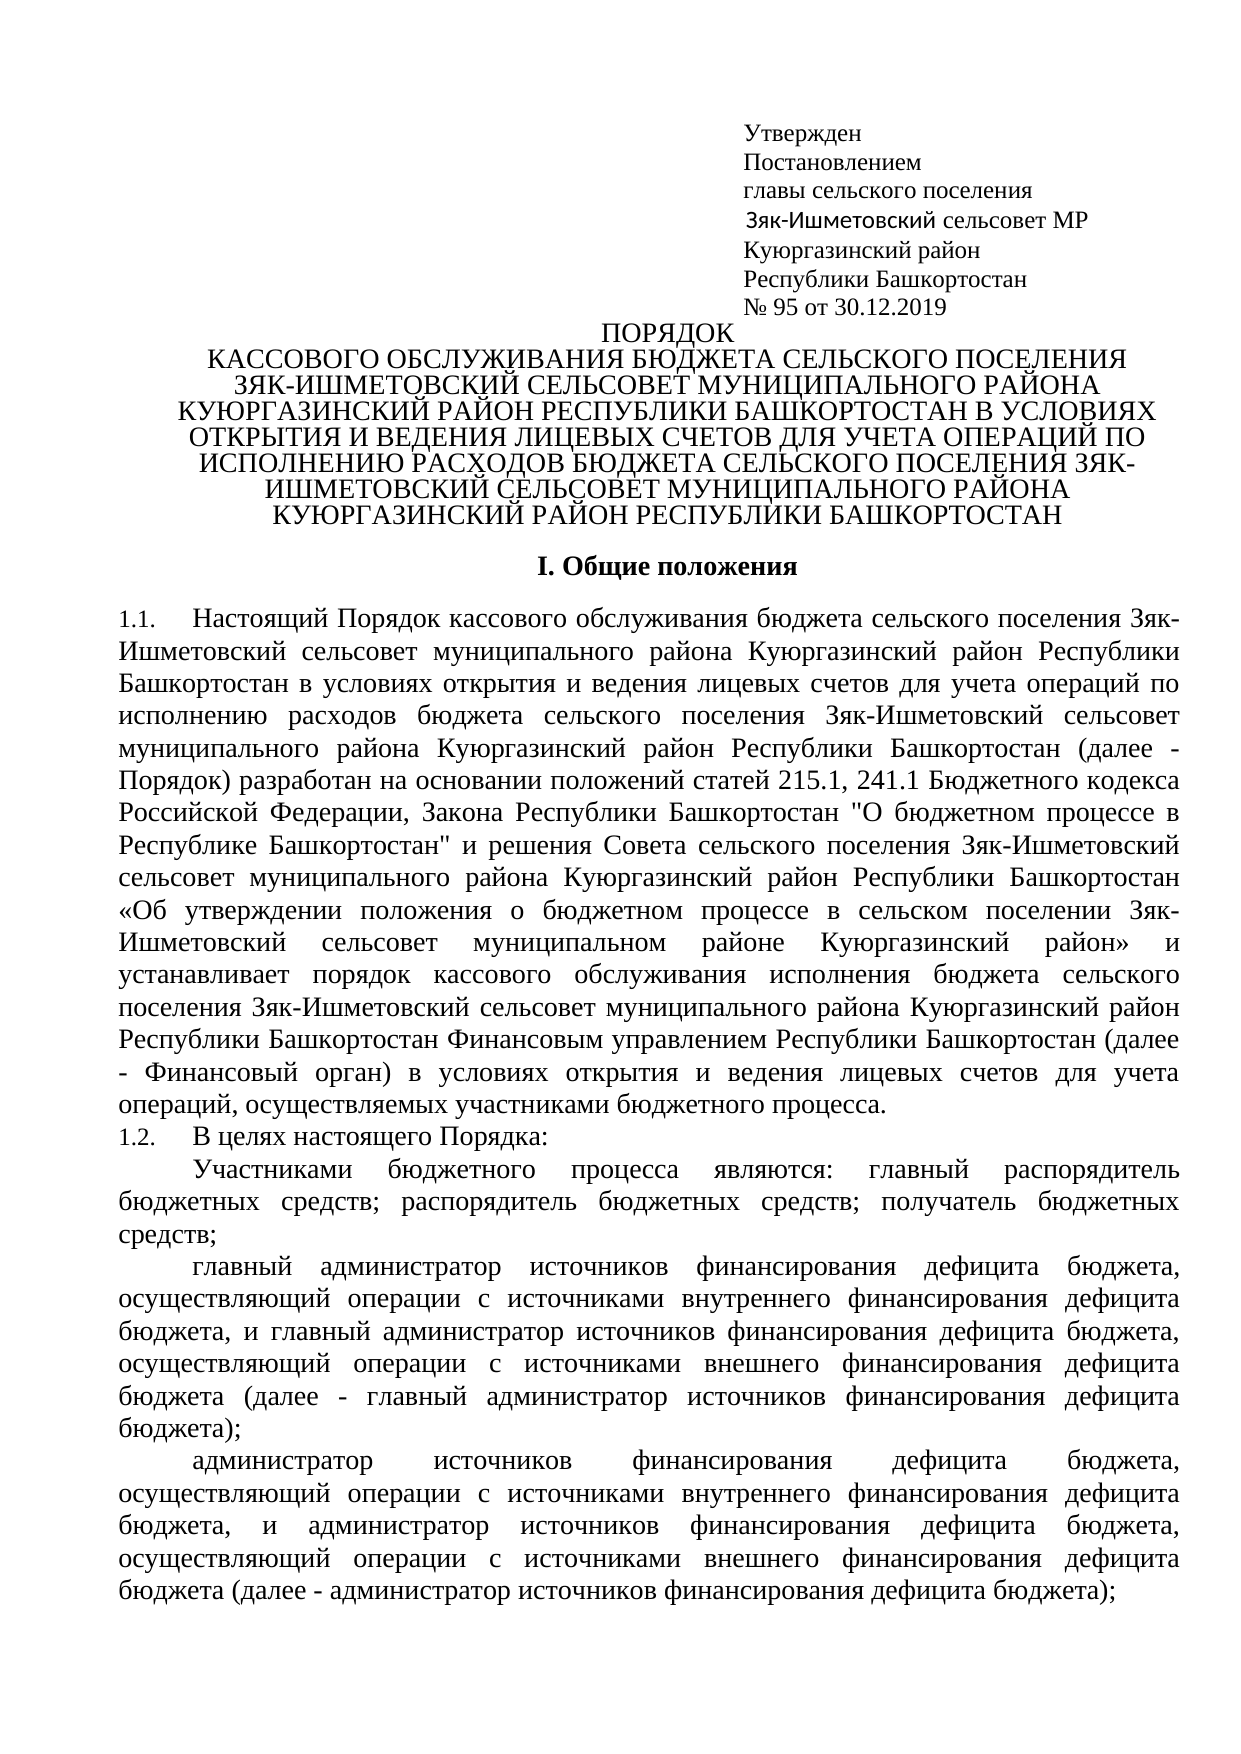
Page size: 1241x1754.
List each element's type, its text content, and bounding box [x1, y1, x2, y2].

text I. Общие положения [153, 555, 1181, 580]
text Постановлением [118, 147, 1181, 176]
text ПОРЯДОК [153, 321, 1181, 347]
text Участниками бюджетного процесса являются: главный распорядитель бюджетных средств; распорядитель бюджетных средств; получатель бюджетных средств; [118, 1152, 1181, 1249]
text администратор источников финансирования дефицита бюджета, осуществляющий операции с источниками внутреннего финансирования дефицита бюджета, и администратор источников финансирования дефицита бюджета, осуществляющий операции с источниками внешнего финансирования дефицита бюджета (далее - администратор источников финансирования дефицита бюджета); [118, 1443, 1181, 1605]
text Зяк-Ишметовский сельсовет МР [118, 204, 1181, 235]
text Утвержден [118, 118, 1181, 147]
list В целях настоящего Порядка: [118, 1119, 1181, 1152]
text Республики Башкортостан [118, 264, 1181, 292]
text КАССОВОГО ОБСЛУЖИВАНИЯ БЮДЖЕТА СЕЛЬСКОГО ПОСЕЛЕНИЯ ЗЯК-ИШМЕТОВСКИЙ СЕЛЬСОВЕТ МУНИЦИПАЛЬНОГО РАЙОНА КУЮРГАЗИНСКИЙ РАЙОН РЕСПУБЛИКИ БАШКОРТОСТАН В УСЛОВИЯХ ОТКРЫТИЯ И ВЕДЕНИЯ ЛИЦЕВЫХ СЧЕТОВ ДЛЯ УЧЕТА ОПЕРАЦИЙ ПО ИСПОЛНЕНИЮ РАСХОДОВ БЮДЖЕТА СЕЛЬСКОГО ПОСЕЛЕНИЯ ЗЯК-ИШМЕТОВСКИЙ СЕЛЬСОВЕТ МУНИЦИПАЛЬНОГО РАЙОНА КУЮРГАЗИНСКИЙ РАЙОН РЕСПУБЛИКИ БАШКОРТОСТАН [153, 347, 1181, 529]
list Настоящий Порядок кассового обслуживания бюджета сельского поселения Зяк-Ишметовский сельсовет муниципального района Куюргазинский район Республики Башкортостан в условиях открытия и ведения лицевых счетов для учета операций по исполнению расходов бюджета сельского поселения Зяк-Ишметовский сельсовет муниципального района Куюргазинский район Республики Башкортостан (далее - Порядок) разработан на основании положений статей 215.1, 241.1 Бюджетного кодекса Российской Федерации, Закона Республики Башкортостан "О бюджетном процессе в Республике Башкортостан" и решения Совета сельского поселения Зяк-Ишметовский сельсовет муниципального района Куюргазинский район Республики Башкортостан «Об утверждении положения о бюджетном процессе в сельском поселении Зяк-Ишметовский сельсовет муниципальном районе Куюргазинский район» и устанавливает порядок кассового обслуживания исполнения бюджета сельского поселения Зяк-Ишметовский сельсовет муниципального района Куюргазинский район Республики Башкортостан Финансовым управлением Республики Башкортостан (далее - Финансовый орган) в условиях открытия и ведения лицевых счетов для учета операций, осуществляемых участниками бюджетного процесса. [118, 601, 1181, 1119]
text № 95 от 30.12.2019 [118, 292, 1181, 321]
text Куюргазинский район [118, 235, 1181, 264]
text главы сельского поселения [118, 176, 1181, 204]
text главный администратор источников финансирования дефицита бюджета, осуществляющий операции с источниками внутреннего финансирования дефицита бюджета, и главный администратор источников финансирования дефицита бюджета, осуществляющий операции с источниками внешнего финансирования дефицита бюджета (далее - главный администратор источников финансирования дефицита бюджета); [118, 1249, 1181, 1443]
